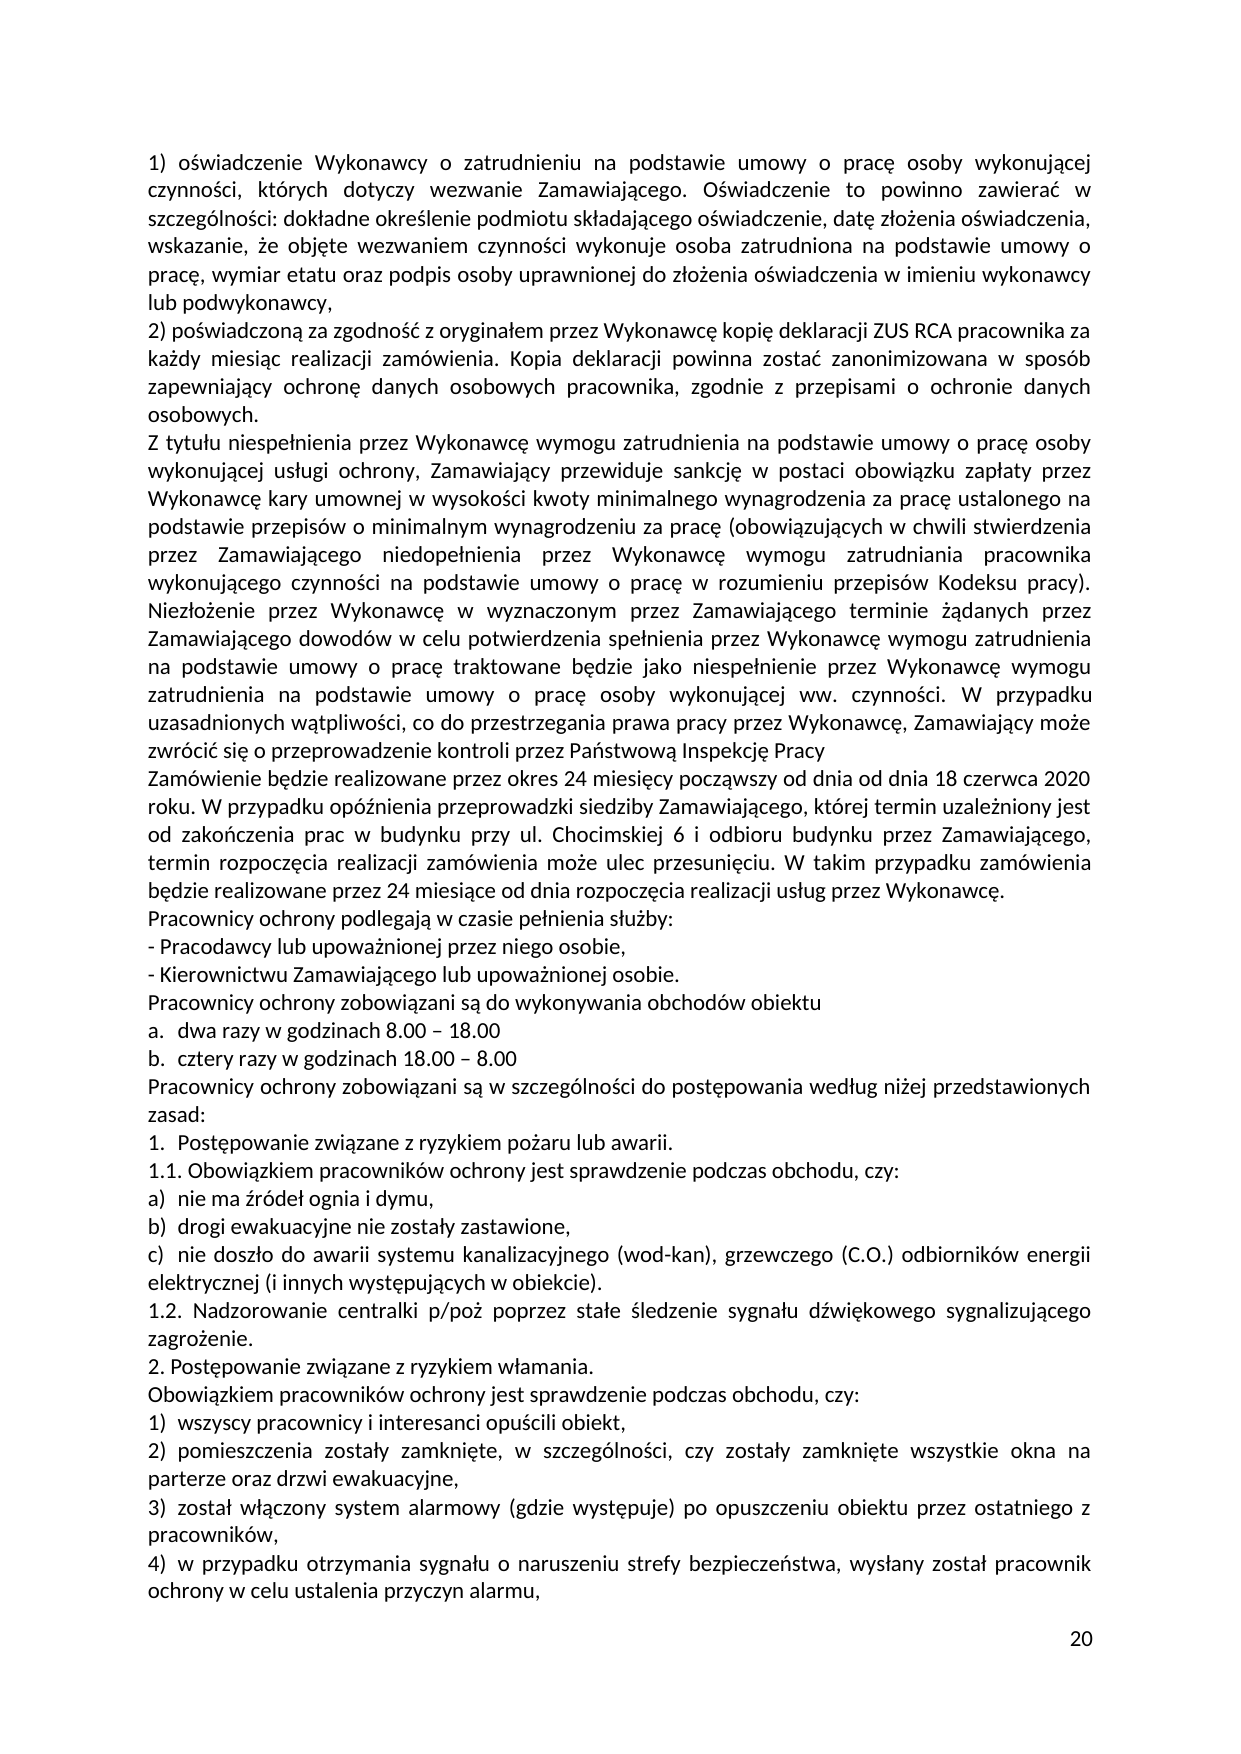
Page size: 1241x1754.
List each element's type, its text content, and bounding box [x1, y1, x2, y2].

list cztery razy w godzinach 18.00 – 8.00 [148, 1044, 1093, 1072]
list pomieszczenia zostały zamknięte, w szczególności, czy zostały zamknięte wszystkie okna na parterze oraz drzwi ewakuacyjne, [148, 1437, 1093, 1493]
list drogi ewakuacyjne nie zostały zastawione, [148, 1212, 1093, 1240]
text 2) poświadczoną za zgodność z oryginałem przez Wykonawcę kopię deklaracji ZUS RCA pracownika za każdy miesiąc realizacji zamówienia. Kopia deklaracji powinna zostać zanonimizowana w sposób zapewniający ochronę danych osobowych pracownika, zgodnie z przepisami o ochronie danych osobowych. [148, 316, 1093, 428]
text Pracownicy ochrony podlegają w czasie pełnienia służby: [148, 904, 1093, 932]
text - Pracodawcy lub upoważnionej przez niego osobie, [148, 932, 1093, 960]
list Postępowanie związane z ryzykiem pożaru lub awarii. [148, 1128, 1093, 1156]
text Z tytułu niespełnienia przez Wykonawcę wymogu zatrudnienia na podstawie umowy o pracę osoby wykonującej usługi ochrony, Zamawiający przewiduje sankcję w postaci obowiązku zapłaty przez Wykonawcę kary umownej w wysokości kwoty minimalnego wynagrodzenia za pracę ustalonego na podstawie przepisów o minimalnym wynagrodzeniu za pracę (obowiązujących w chwili stwierdzenia przez Zamawiającego niedopełnienia przez Wykonawcę wymogu zatrudniania pracownika wykonującego czynności na podstawie umowy o pracę w rozumieniu przepisów Kodeksu pracy). Niezłożenie przez Wykonawcę w wyznaczonym przez Zamawiającego terminie żądanych przez Zamawiającego dowodów w celu potwierdzenia spełnienia przez Wykonawcę wymogu zatrudnienia na podstawie umowy o pracę traktowane będzie jako niespełnienie przez Wykonawcę wymogu zatrudnienia na podstawie umowy o pracę osoby wykonującej ww. czynności. W przypadku uzasadnionych wątpliwości, co do przestrzegania prawa pracy przez Wykonawcę, Zamawiający może zwrócić się o przeprowadzenie kontroli przez Państwową Inspekcję Pracy [148, 428, 1093, 764]
list wszyscy pracownicy i interesanci opuścili obiekt, [148, 1408, 1093, 1437]
text Zamówienie będzie realizowane przez okres 24 miesięcy począwszy od dnia od dnia 18 czerwca 2020 roku. W przypadku opóźnienia przeprowadzki siedziby Zamawiającego, której termin uzależniony jest od zakończenia prac w budynku przy ul. Chocimskiej 6 i odbioru budynku przez Zamawiającego, termin rozpoczęcia realizacji zamówienia może ulec przesunięciu. W takim przypadku zamówienia będzie realizowane przez 24 miesiące od dnia rozpoczęcia realizacji usług przez Wykonawcę. [148, 764, 1093, 904]
text 1) oświadczenie Wykonawcy o zatrudnieniu na podstawie umowy o pracę osoby wykonującej czynności, których dotyczy wezwanie Zamawiającego. Oświadczenie to powinno zawierać w szczególności: dokładne określenie podmiotu składającego oświadczenie, datę złożenia oświadczenia, wskazanie, że objęte wezwaniem czynności wykonuje osoba zatrudniona na podstawie umowy o pracę, wymiar etatu oraz podpis osoby uprawnionej do złożenia oświadczenia w imieniu wykonawcy lub podwykonawcy, [148, 148, 1093, 316]
list został włączony system alarmowy (gdzie występuje) po opuszczeniu obiektu przez ostatniego z pracowników, [148, 1493, 1093, 1549]
list nie doszło do awarii systemu kanalizacyjnego (wod-kan), grzewczego (C.O.) odbiorników energii elektrycznej (i innych występujących w obiekcie). [148, 1240, 1093, 1296]
text 1.1. Obowiązkiem pracowników ochrony jest sprawdzenie podczas obchodu, czy: [148, 1156, 1093, 1184]
list nie ma źródeł ognia i dymu, [148, 1184, 1093, 1212]
text Pracownicy ochrony zobowiązani są do wykonywania obchodów obiektu [148, 988, 1093, 1016]
text 2. Postępowanie związane z ryzykiem włamania. [148, 1352, 1093, 1381]
text Obowiązkiem pracowników ochrony jest sprawdzenie podczas obchodu, czy: [148, 1381, 1093, 1408]
list dwa razy w godzinach 8.00 – 18.00 [148, 1016, 1093, 1044]
text Pracownicy ochrony zobowiązani są w szczególności do postępowania według niżej przedstawionych zasad: [148, 1072, 1093, 1128]
text 1.2. Nadzorowanie centralki p/poż poprzez stałe śledzenie sygnału dźwiękowego sygnalizującego zagrożenie. [148, 1296, 1093, 1352]
list w przypadku otrzymania sygnału o naruszeniu strefy bezpieczeństwa, wysłany został pracownik ochrony w celu ustalenia przyczyn alarmu, [148, 1549, 1093, 1605]
text - Kierownictwu Zamawiającego lub upoważnionej osobie. [148, 960, 1093, 988]
